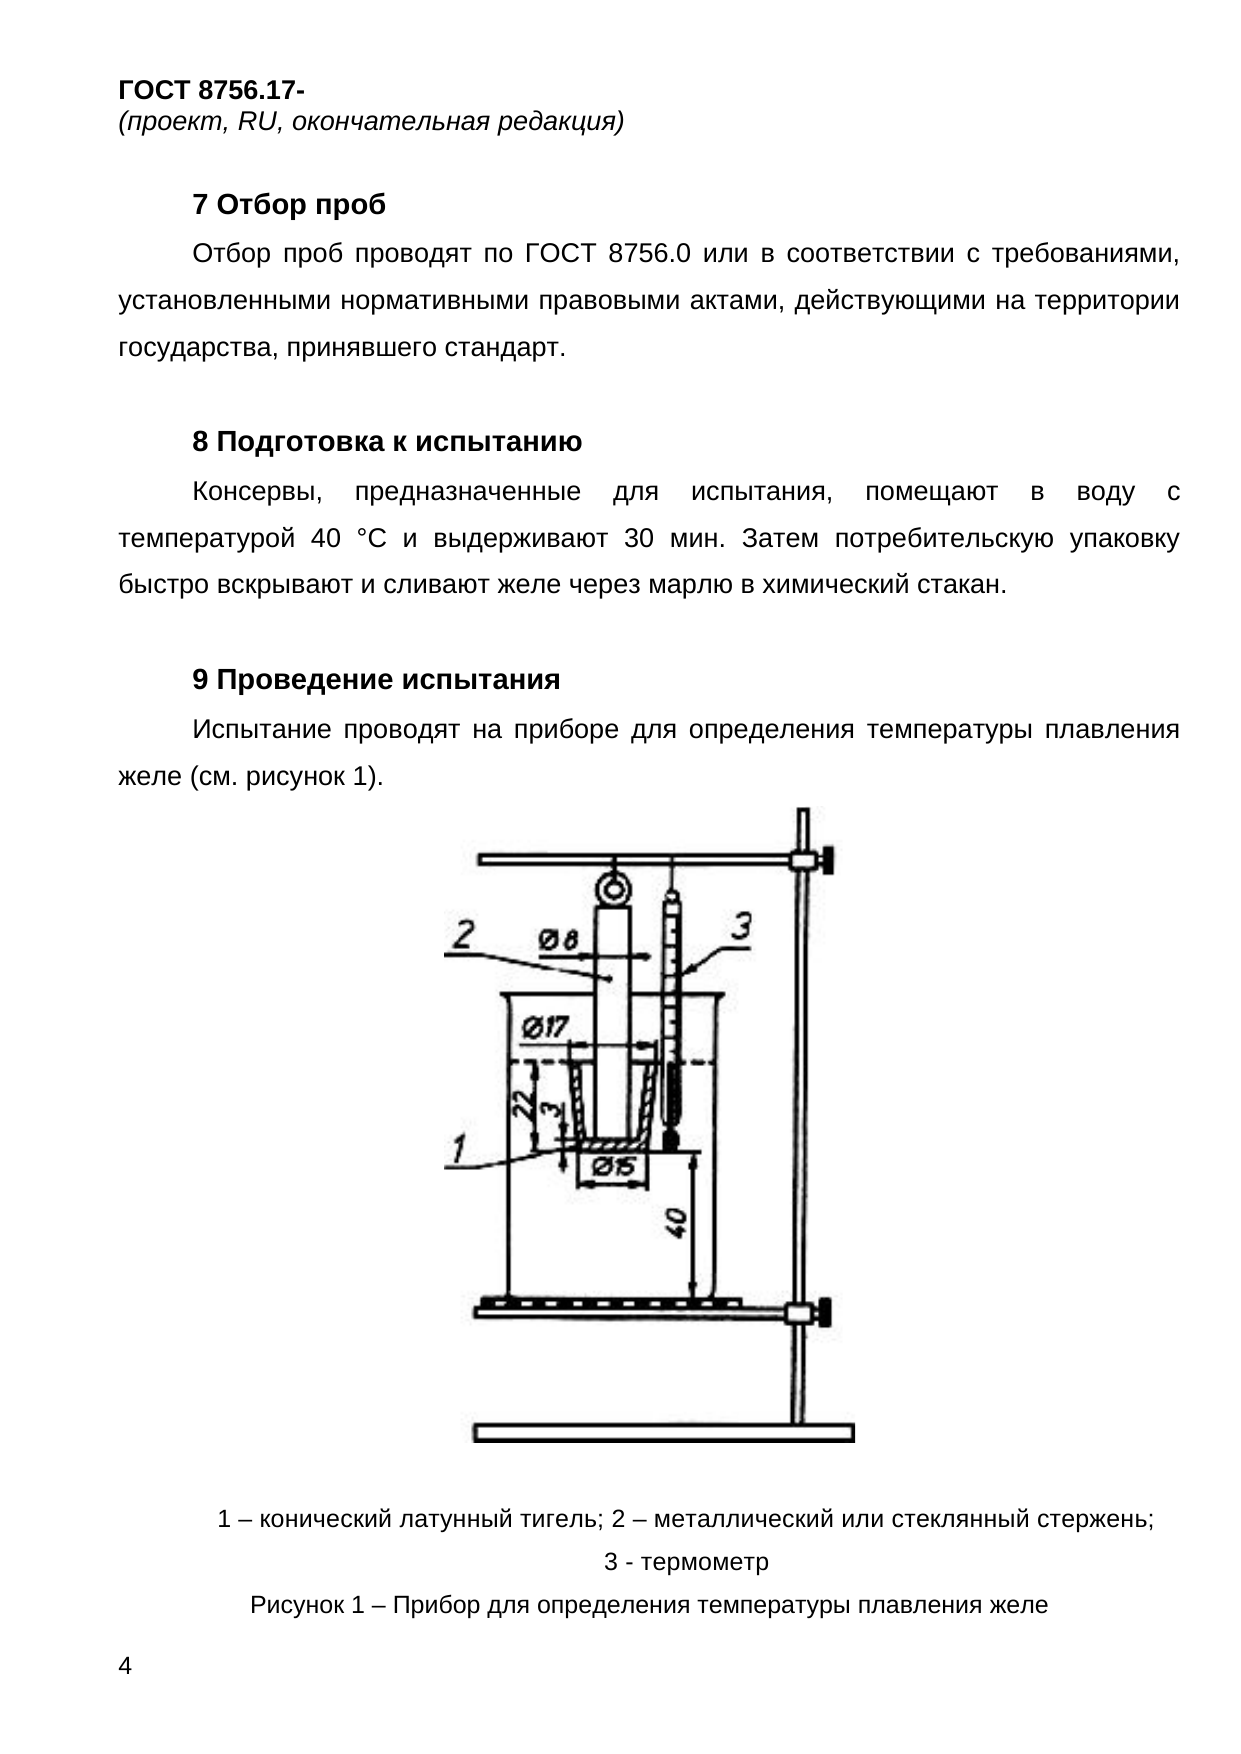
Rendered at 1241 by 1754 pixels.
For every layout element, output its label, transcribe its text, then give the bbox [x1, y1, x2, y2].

text Отбор проб проводят по ГОСТ 8756.0 или в соответствии с требованиями, установленными нормативными правовыми актами, действующими на территории государства, принявшего стандарт. [118, 237, 1181, 362]
text Консервы, предназначенные для испытания, помещают в воду с температурой 40 °С и выдерживают 30 мин. Затем потребительскую упаковку быстро вскрывают и сливают желе через марлю в химический стакан. [118, 475, 1181, 600]
text 7 Отбор проб [118, 187, 1181, 220]
text Рисунок 1 – Прибор для определения температуры плавления желе [118, 1590, 1181, 1618]
picture [444, 806, 856, 1443]
text 3 - термометр [118, 1547, 1181, 1575]
text 9 Проведение испытания [118, 662, 1181, 696]
text Испытание проводят на приборе для определения температуры плавления желе (см. рисунок 1). [118, 713, 1181, 791]
text 1 – конический латунный тигель; 2 – металлический или стеклянный стержень; [118, 1503, 1181, 1532]
text 8 Подготовка к испытанию [118, 424, 1181, 458]
